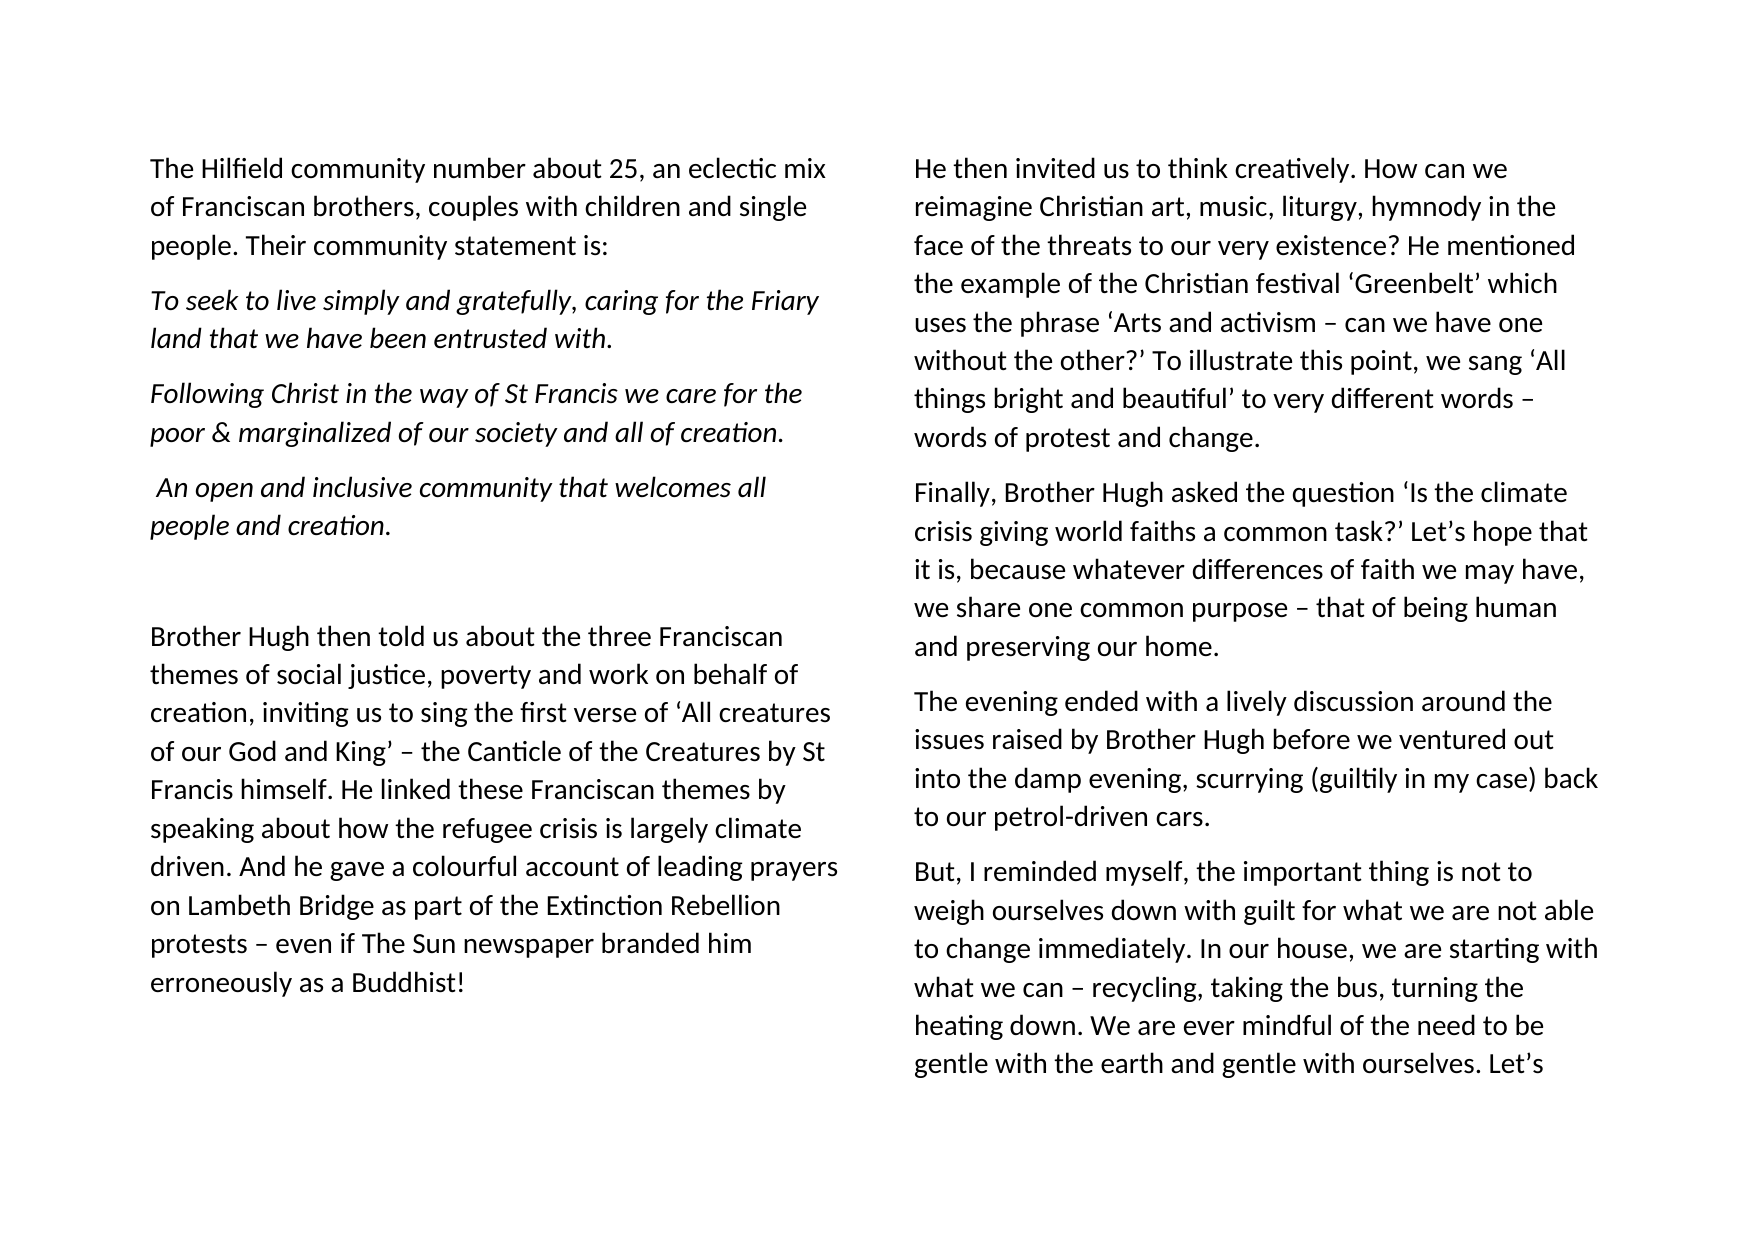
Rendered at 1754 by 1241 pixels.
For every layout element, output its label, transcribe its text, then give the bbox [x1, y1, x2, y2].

text Finally, Brother Hugh asked the question ‘Is the climate crisis giving world faiths a common task?’ Let’s hope that it is, because whatever differences of faith we may have, we share one common purpose – that of being human and preserving our home. [914, 474, 1604, 663]
text An open and inclusive community that welcomes all people and creation. [150, 469, 840, 543]
text The evening ended with a lively discussion around the issues raised by Brother Hugh before we ventured out into the damp evening, scurrying (guiltily in my case) back to our petrol-driven cars. [914, 683, 1604, 834]
text To seek to live simply and gratefully, caring for the Friary land that we have been entrusted with. [150, 282, 840, 356]
text Brother Hugh then told us about the three Franciscan themes of social justice, poverty and work on behalf of creation, inviting us to sing the first verse of ‘All creatures of our God and King’ – the Canticle of the Creatures by St Francis himself. He linked these Franciscan themes by speaking about how the refugee crisis is largely climate driven. And he gave a colourful account of leading prayers on Lambeth Bridge as part of the Extinction Rebellion protests – even if The Sun newspaper branded him erroneously as a Buddhist! [150, 618, 840, 999]
text He then invited us to think creatively. How can we reimagine Christian art, music, liturgy, hymnody in the face of the threats to our very existence? He mentioned the example of the Christian festival ‘Greenbelt’ which uses the phrase ‘Arts and activism – can we have one without the other?’ To illustrate this point, we sang ‘All things bright and beautiful’ to very different words – words of protest and change. [914, 150, 1604, 455]
text Following Christ in the way of St Francis we care for the poor & marginalized of our society and all of creation. [150, 376, 840, 449]
text The Hilfield community number about 25, an eclectic mix of Franciscan brothers, couples with children and single people. Their community statement is: [150, 150, 840, 262]
